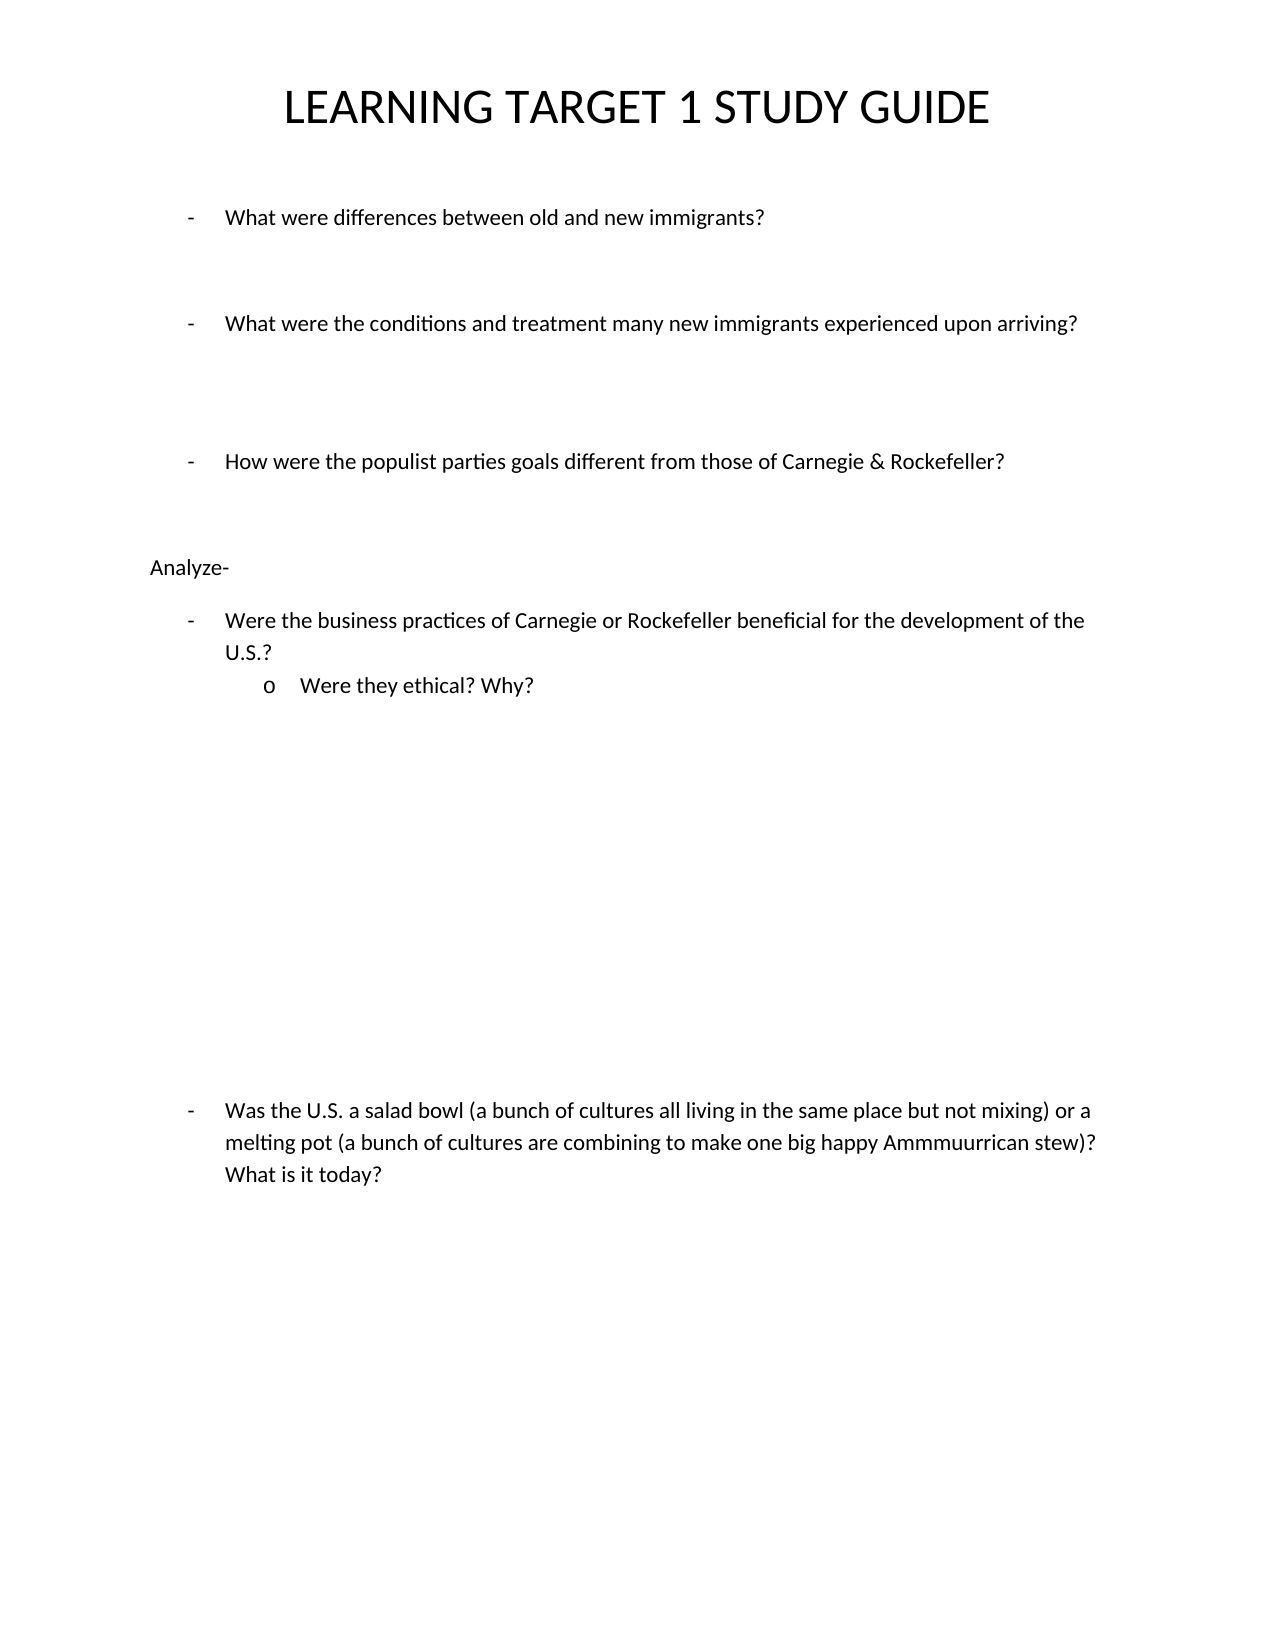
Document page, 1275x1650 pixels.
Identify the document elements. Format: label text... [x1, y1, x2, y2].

list How were the populist parties goals different from those of Carnegie & Rockefeller? [187, 447, 1125, 475]
list Was the U.S. a salad bowl (a bunch of cultures all living in the same place but not mixing) or a melting pot (a bunch of cultures are combining to make one big happy Ammmuurrican stew)? What is it today? [187, 1096, 1125, 1189]
list Were the business practices of Carnegie or Rockefeller beneficial for the development of the U.S.? [187, 606, 1125, 667]
list What were differences between old and new immigrants? [187, 203, 1125, 231]
list Were they ethical? Why? [262, 671, 1125, 700]
list What were the conditions and treatment many new immigrants experienced upon arriving? [187, 309, 1125, 337]
text Analyze- [150, 553, 1125, 581]
